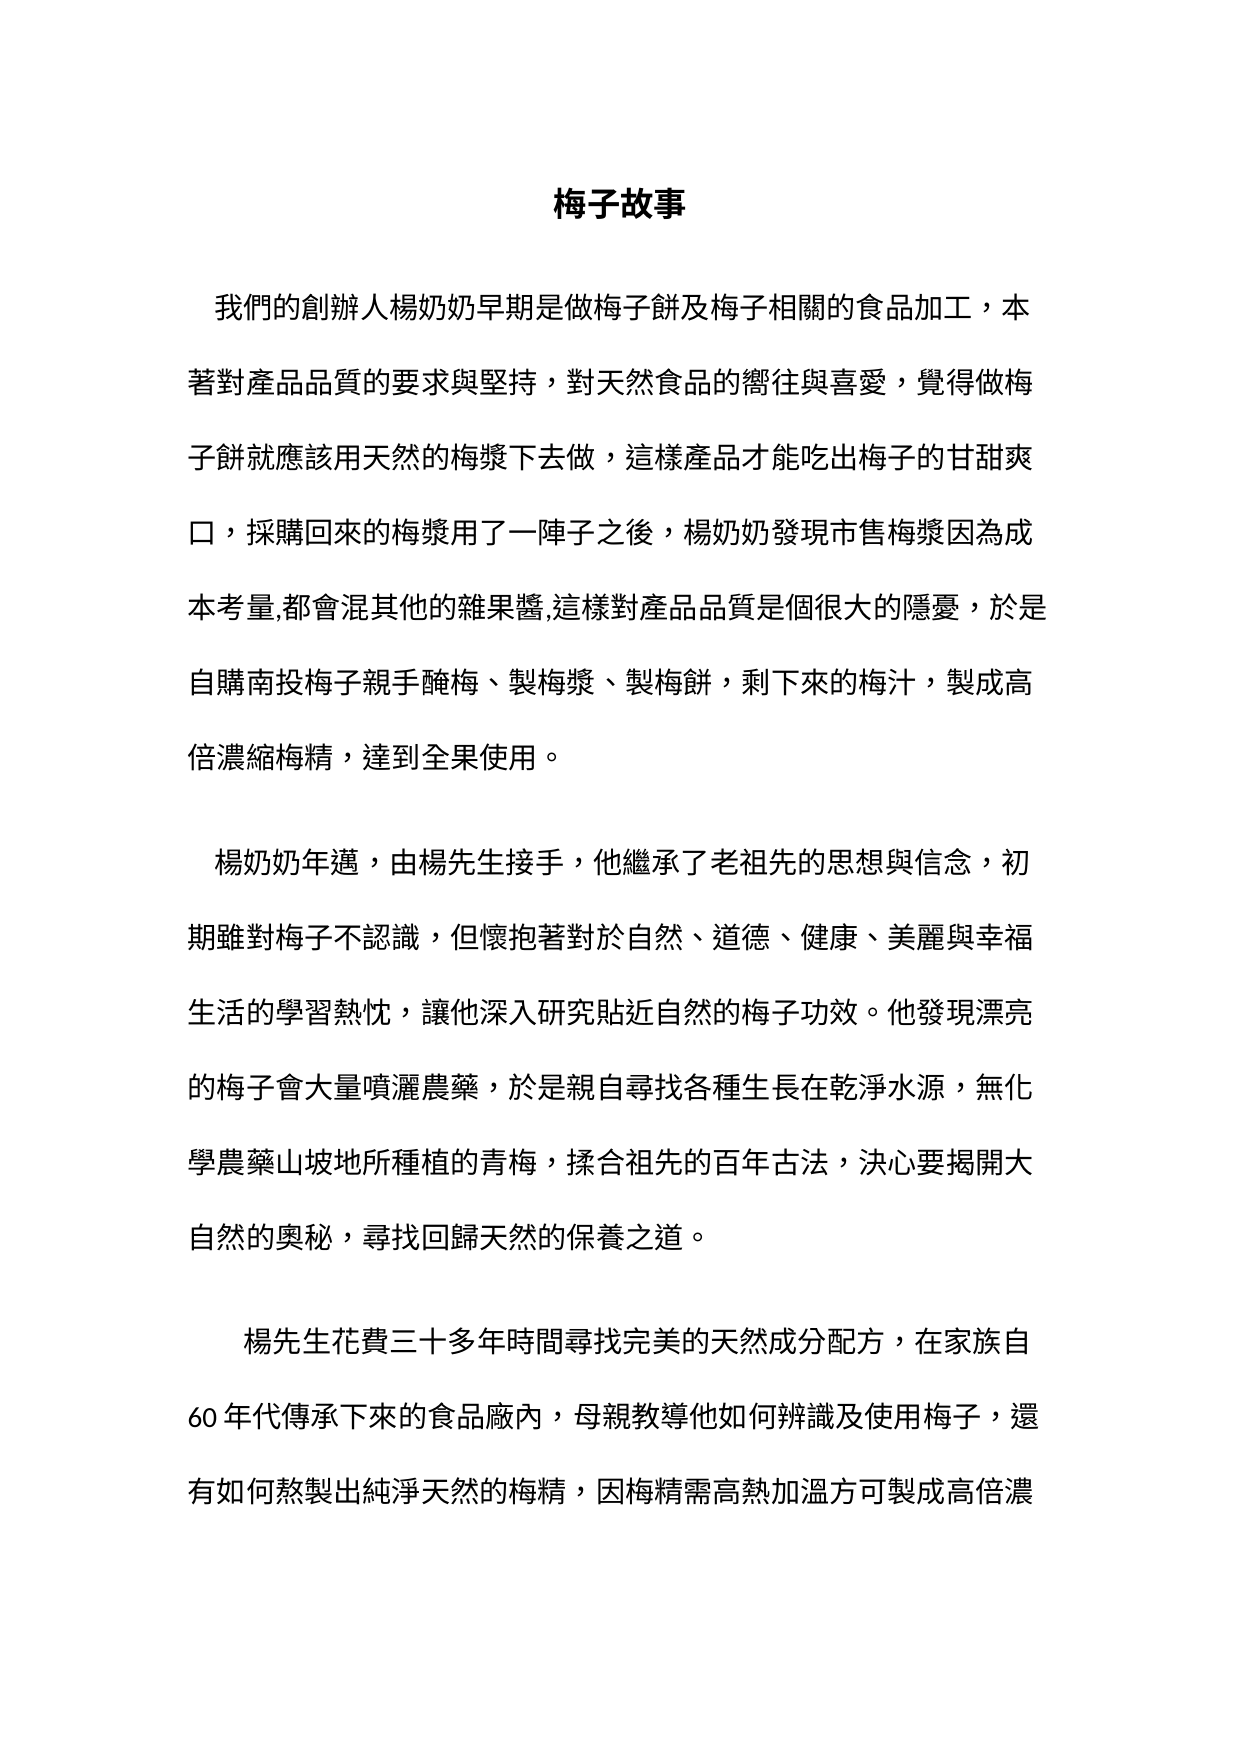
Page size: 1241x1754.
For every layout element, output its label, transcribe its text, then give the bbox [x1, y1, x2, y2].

text 梅子故事 [187, 164, 1053, 239]
text 楊奶奶年邁，由楊先生接手，他繼承了老祖先的思想與信念，初期雖對梅子不認識，但懷抱著對於自然、道德、健康、美麗與幸福生活的學習熱忱，讓他深入研究貼近自然的梅子功效。他發現漂亮的梅子會大量噴灑農藥，於是親自尋找各種生長在乾淨水源，無化學農藥山坡地所種植的青梅，揉合祖先的百年古法，決心要揭開大自然的奧秘，尋找回歸天然的保養之道。 [187, 823, 1053, 1273]
text 我們的創辦人楊奶奶早期是做梅子餅及梅子相關的食品加工，本著對產品品質的要求與堅持，對天然食品的嚮往與喜愛，覺得做梅子餅就應該用天然的梅漿下去做，這樣產品才能吃出梅子的甘甜爽口，採購回來的梅漿用了一陣子之後，楊奶奶發現市售梅漿因為成本考量,都會混其他的雜果醬,這樣對產品品質是個很大的隱憂，於是自購南投梅子親手醃梅、製梅漿、製梅餅，剩下來的梅汁，製成高倍濃縮梅精，達到全果使用。 [187, 269, 1053, 794]
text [187, 1302, 1053, 1527]
